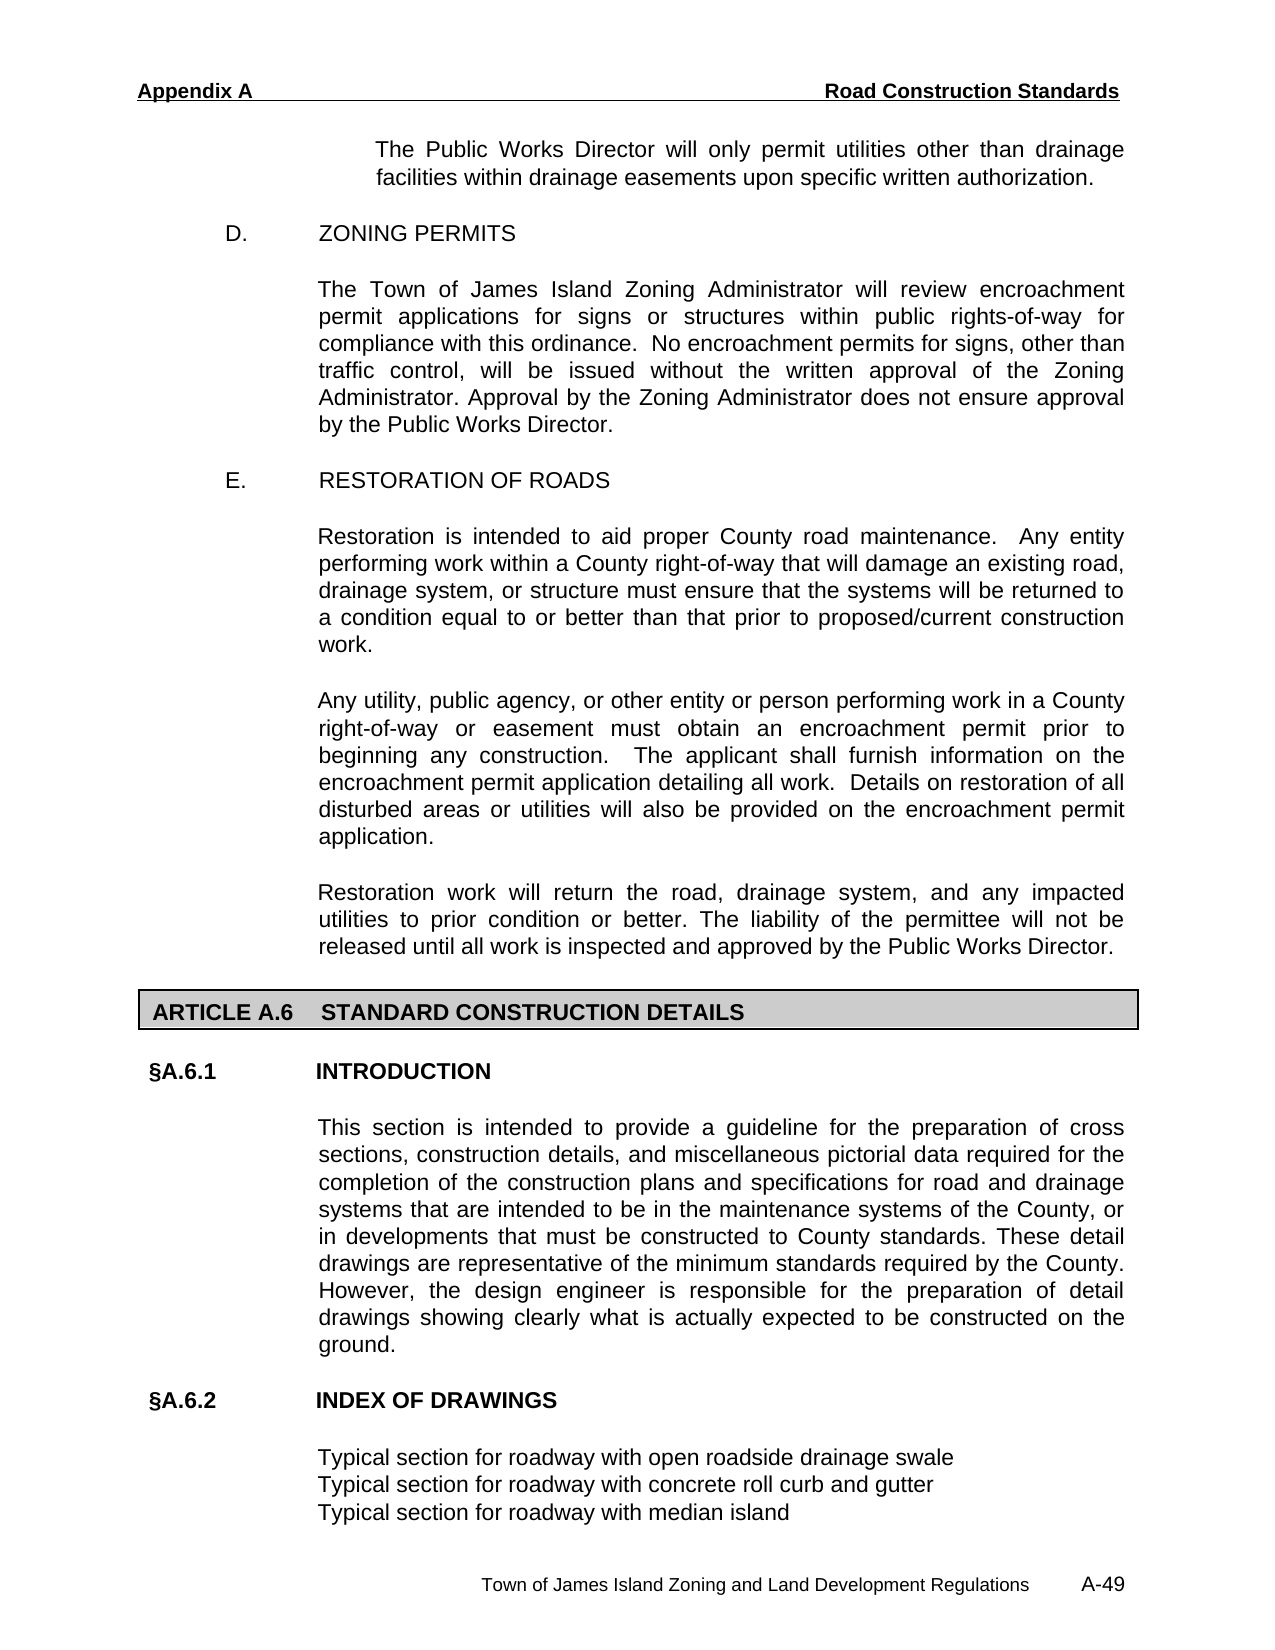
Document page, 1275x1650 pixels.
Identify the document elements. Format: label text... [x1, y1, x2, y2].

subtitle §A.6.1 INTRODUCTION [148, 1058, 1125, 1084]
text Restoration is intended to aid proper County road maintenance. Any entity performing work within a County right-of-way that will damage an existing road, drainage system, or structure must ensure that the systems will be returned to a condition equal to or better than that prior to proposed/current construction work. [317, 523, 1125, 658]
list RESTORATION OF ROADS [225, 467, 1125, 493]
subtitle §A.6.2 INDEX OF DRAWINGS [148, 1387, 1125, 1413]
text Typical section for roadway with concrete roll curb and gutter [317, 1471, 1125, 1497]
table_header STANDARD CONSTRUCTION DETAILS [320, 991, 1137, 1027]
text Restoration work will return the road, drainage system, and any impacted utilities to prior condition or better. The liability of the permittee will not be released until all work is inspected and approved by the Public Works Director. [317, 879, 1125, 959]
table_header ARTICLE A.6 [140, 991, 320, 1027]
list ZONING PERMITS [225, 219, 1125, 246]
text This section is intended to provide a guideline for the preparation of cross sections, construction details, and miscellaneous pictorial data required for the completion of the construction plans and specifications for road and drainage systems that are intended to be in the maintenance systems of the County, or in developments that must be constructed to County standards. These detail drawings are representative of the minimum standards required by the County. However, the design engineer is responsible for the preparation of detail drawings showing clearly what is actually expected to be constructed on the ground. [317, 1114, 1125, 1357]
text The Public Works Director will only permit utilities other than drainage facilities within drainage easements upon specific written authorization. [375, 136, 1125, 190]
text Typical section for roadway with median island [317, 1499, 1125, 1525]
text The Town of James Island Zoning Administrator will review encroachment permit applications for signs or structures within public rights-of-way for compliance with this ordinance. No encroachment permits for signs, other than traffic control, will be issued without the written approval of the Zoning Administrator. Approval by the Zoning Administrator does not ensure approval by the Public Works Director. [317, 276, 1125, 437]
text Typical section for roadway with open roadside drainage swale [317, 1443, 1125, 1470]
text Any utility, public agency, or other entity or person performing work in a County right-of-way or easement must obtain an encroachment permit prior to beginning any construction. The applicant shall furnish information on the encroachment permit application detailing all work. Details on restoration of all disturbed areas or utilities will also be provided on the encroachment permit application. [317, 687, 1125, 849]
